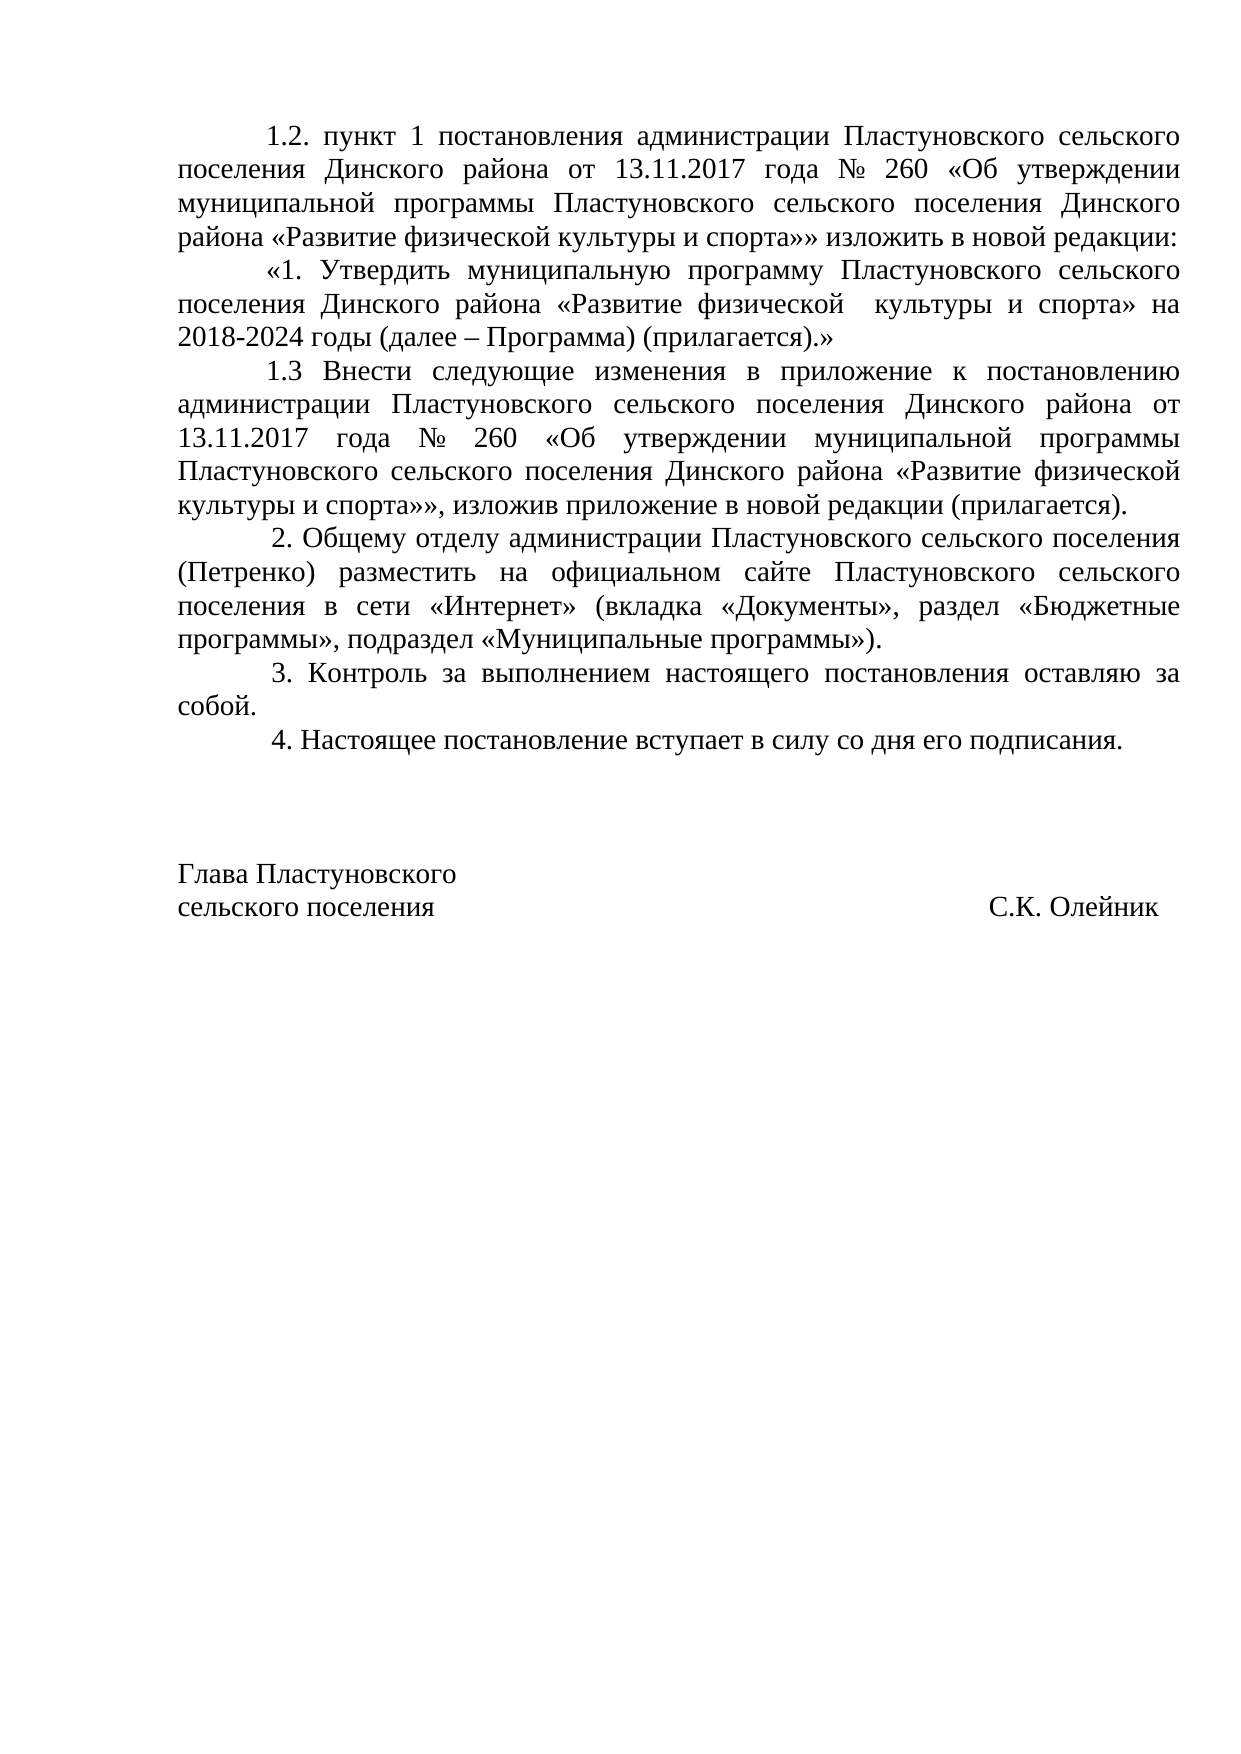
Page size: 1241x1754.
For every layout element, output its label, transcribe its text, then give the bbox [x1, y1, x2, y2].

text 2. Общему отделу администрации Пластуновского сельского поселения (Петренко) разместить на официальном сайте Пластуновского сельского поселения в сети «Интернет» (вкладка «Документы», раздел «Бюджетные программы», подраздел «Муниципальные программы»). [177, 521, 1181, 655]
text 3. Контроль за выполнением настоящего постановления оставляю за собой. [177, 655, 1181, 722]
text Глава Пластуновского [177, 856, 1181, 889]
text сельского поселения С.К. Олейник [177, 889, 1181, 923]
text «1. Утвердить муниципальную программу Пластуновского сельского поселения Динского района «Развитие физической культуры и спорта» на 2018-2024 годы (далее – Программа) (прилагается).» [177, 252, 1181, 353]
text 1.3 Внести следующие изменения в приложение к постановлению администрации Пластуновского сельского поселения Динского района от 13.11.2017 года № 260 «Об утверждении муниципальной программы Пластуновского сельского поселения Динского района «Развитие физической культуры и спорта»», изложив приложение в новой редакции (прилагается). [177, 353, 1181, 521]
text 1.2. пункт 1 постановления администрации Пластуновского сельского поселения Динского района от 13.11.2017 года № 260 «Об утверждении муниципальной программы Пластуновского сельского поселения Динского района «Развитие физической культуры и спорта»» изложить в новой редакции: [177, 118, 1181, 252]
text 4. Настоящее постановление вступает в силу со дня его подписания. [177, 722, 1181, 755]
